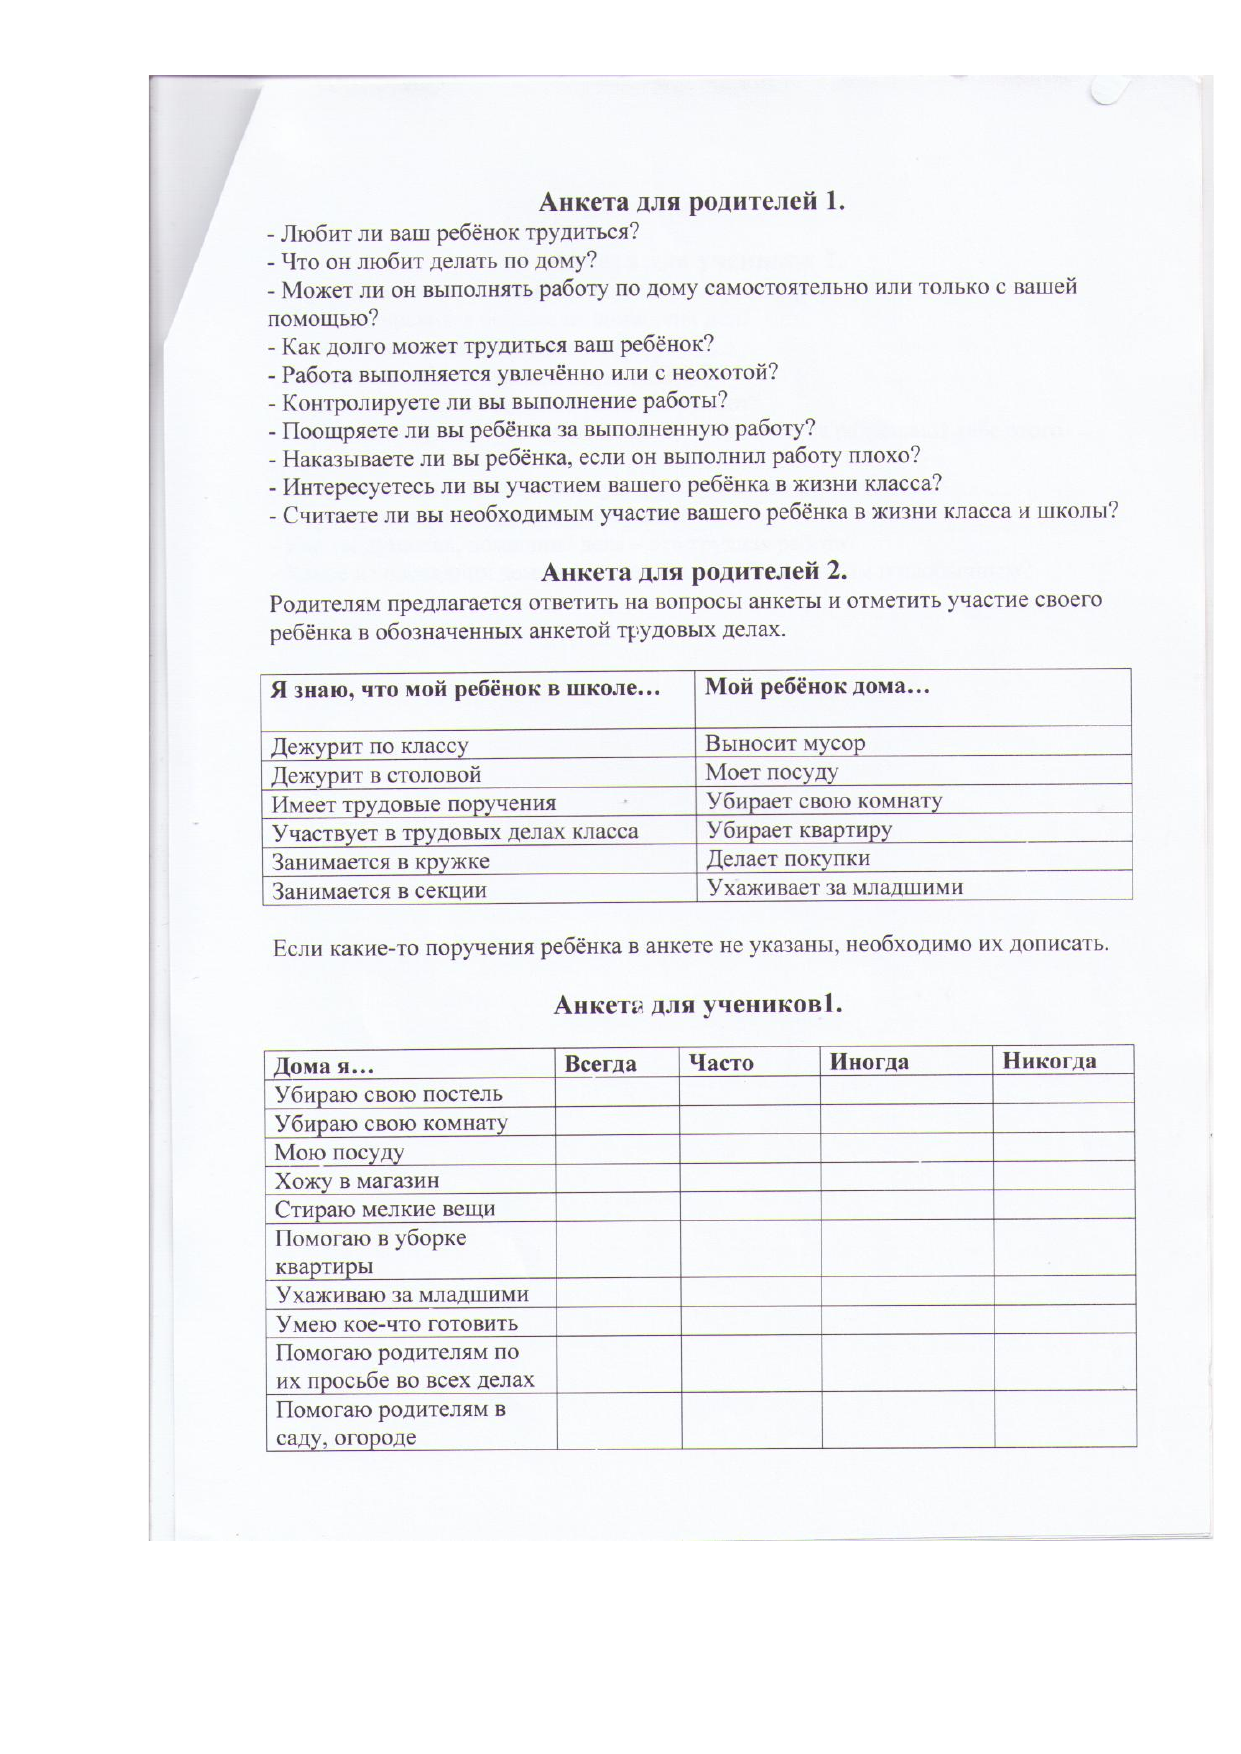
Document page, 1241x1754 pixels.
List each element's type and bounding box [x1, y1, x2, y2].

picture [148, 75, 1214, 1541]
